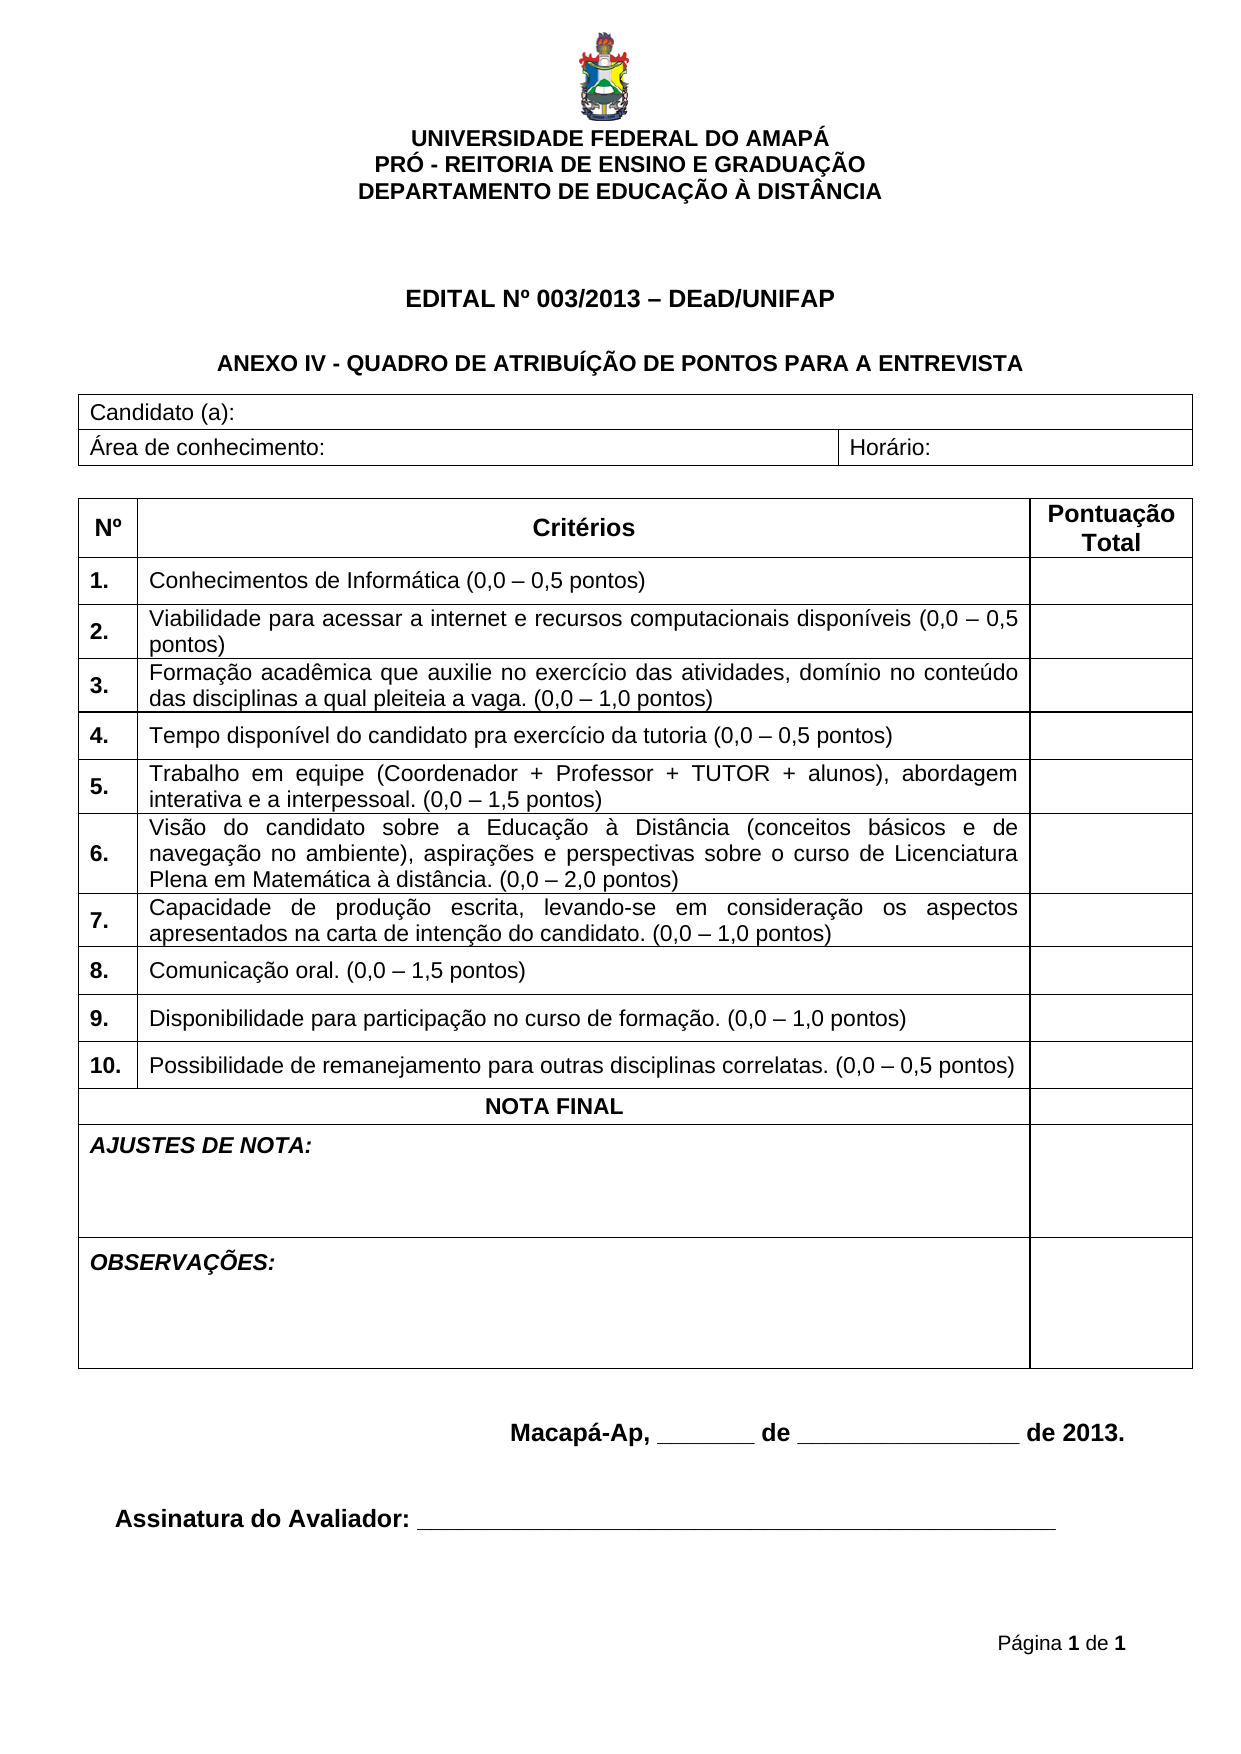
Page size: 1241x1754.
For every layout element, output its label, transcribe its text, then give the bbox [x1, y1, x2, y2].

table_cell Viabilidade para acessar a internet e recursos computacionais disponíveis (0,0 – 0,5 pontos) [138, 605, 1029, 658]
table_cell [79, 659, 137, 711]
table_cell [1031, 1125, 1192, 1237]
table_cell [1031, 558, 1192, 604]
table_cell [1031, 814, 1192, 892]
table_cell Trabalho em equipe (Coordenador + Professor + TUTOR + alunos), abordagem interativa e a interpessoal. (0,0 – 1,5 pontos) [138, 760, 1029, 812]
table_cell [79, 605, 137, 658]
text Assinatura do Avaliador: ______________________________________________ [114, 1504, 1126, 1533]
table_cell [1031, 605, 1192, 658]
table_cell [1031, 894, 1192, 946]
table_cell [79, 814, 137, 892]
table_cell [79, 995, 137, 1041]
table_cell NOTA FINAL [79, 1089, 1029, 1123]
table_cell [79, 947, 137, 993]
table_cell Conhecimentos de Informática (0,0 – 0,5 pontos) [138, 558, 1029, 604]
table_cell Comunicação oral. (0,0 – 1,5 pontos) [138, 947, 1029, 993]
table_cell [79, 760, 137, 812]
table_cell [79, 894, 137, 946]
table_cell [1031, 713, 1192, 759]
table_cell Tempo disponível do candidato pra exercício da tutoria (0,0 – 0,5 pontos) [138, 713, 1029, 759]
table_header Candidato (a): [79, 395, 1192, 429]
table_cell [1031, 995, 1192, 1041]
table_cell [79, 1042, 137, 1088]
table_cell [1031, 1042, 1192, 1088]
text EDITAL Nº 003/2013 – DEaD/UNIFAP [114, 284, 1126, 313]
text ANEXO IV - QUADRO DE ATRIBUÍÇÃO DE PONTOS PARA A ENTREVISTA [114, 350, 1126, 376]
table_cell [1031, 1089, 1192, 1123]
table_cell OBSERVAÇÕES: [79, 1238, 1029, 1367]
table_cell Disponibilidade para participação no curso de formação. (0,0 – 1,0 pontos) [138, 995, 1029, 1041]
table_cell [1031, 760, 1192, 812]
text Macapá-Ap, _______ de ________________ de 2013. [114, 1418, 1126, 1447]
table_cell Visão do candidato sobre a Educação à Distância (conceitos básicos e de navegação no ambiente), aspirações e perspectivas sobre o curso de Licenciatura Plena em Matemática à distância. (0,0 – 2,0 pontos) [138, 814, 1029, 892]
table_cell Área de conhecimento: [79, 430, 838, 465]
table_cell Formação acadêmica que auxilie no exercício das atividades, domínio no conteúdo das disciplinas a qual pleiteia a vaga. (0,0 – 1,0 pontos) [138, 659, 1029, 711]
table_header Critérios [138, 499, 1029, 557]
table_cell [79, 558, 137, 604]
table_cell Possibilidade de remanejamento para outras disciplinas correlatas. (0,0 – 0,5 pontos) [138, 1042, 1029, 1088]
table_cell [1031, 947, 1192, 993]
table_cell [1031, 659, 1192, 711]
table_header Nº [79, 499, 137, 557]
table_cell [79, 713, 137, 759]
table_cell [1031, 1238, 1192, 1367]
table_cell Capacidade de produção escrita, levando-se em consideração os aspectos apresentados na carta de intenção do candidato. (0,0 – 1,0 pontos) [138, 894, 1029, 946]
table_header Pontuação Total [1031, 499, 1192, 557]
table_cell Horário: [839, 430, 1192, 465]
table_cell AJUSTES DE NOTA: [79, 1125, 1029, 1237]
